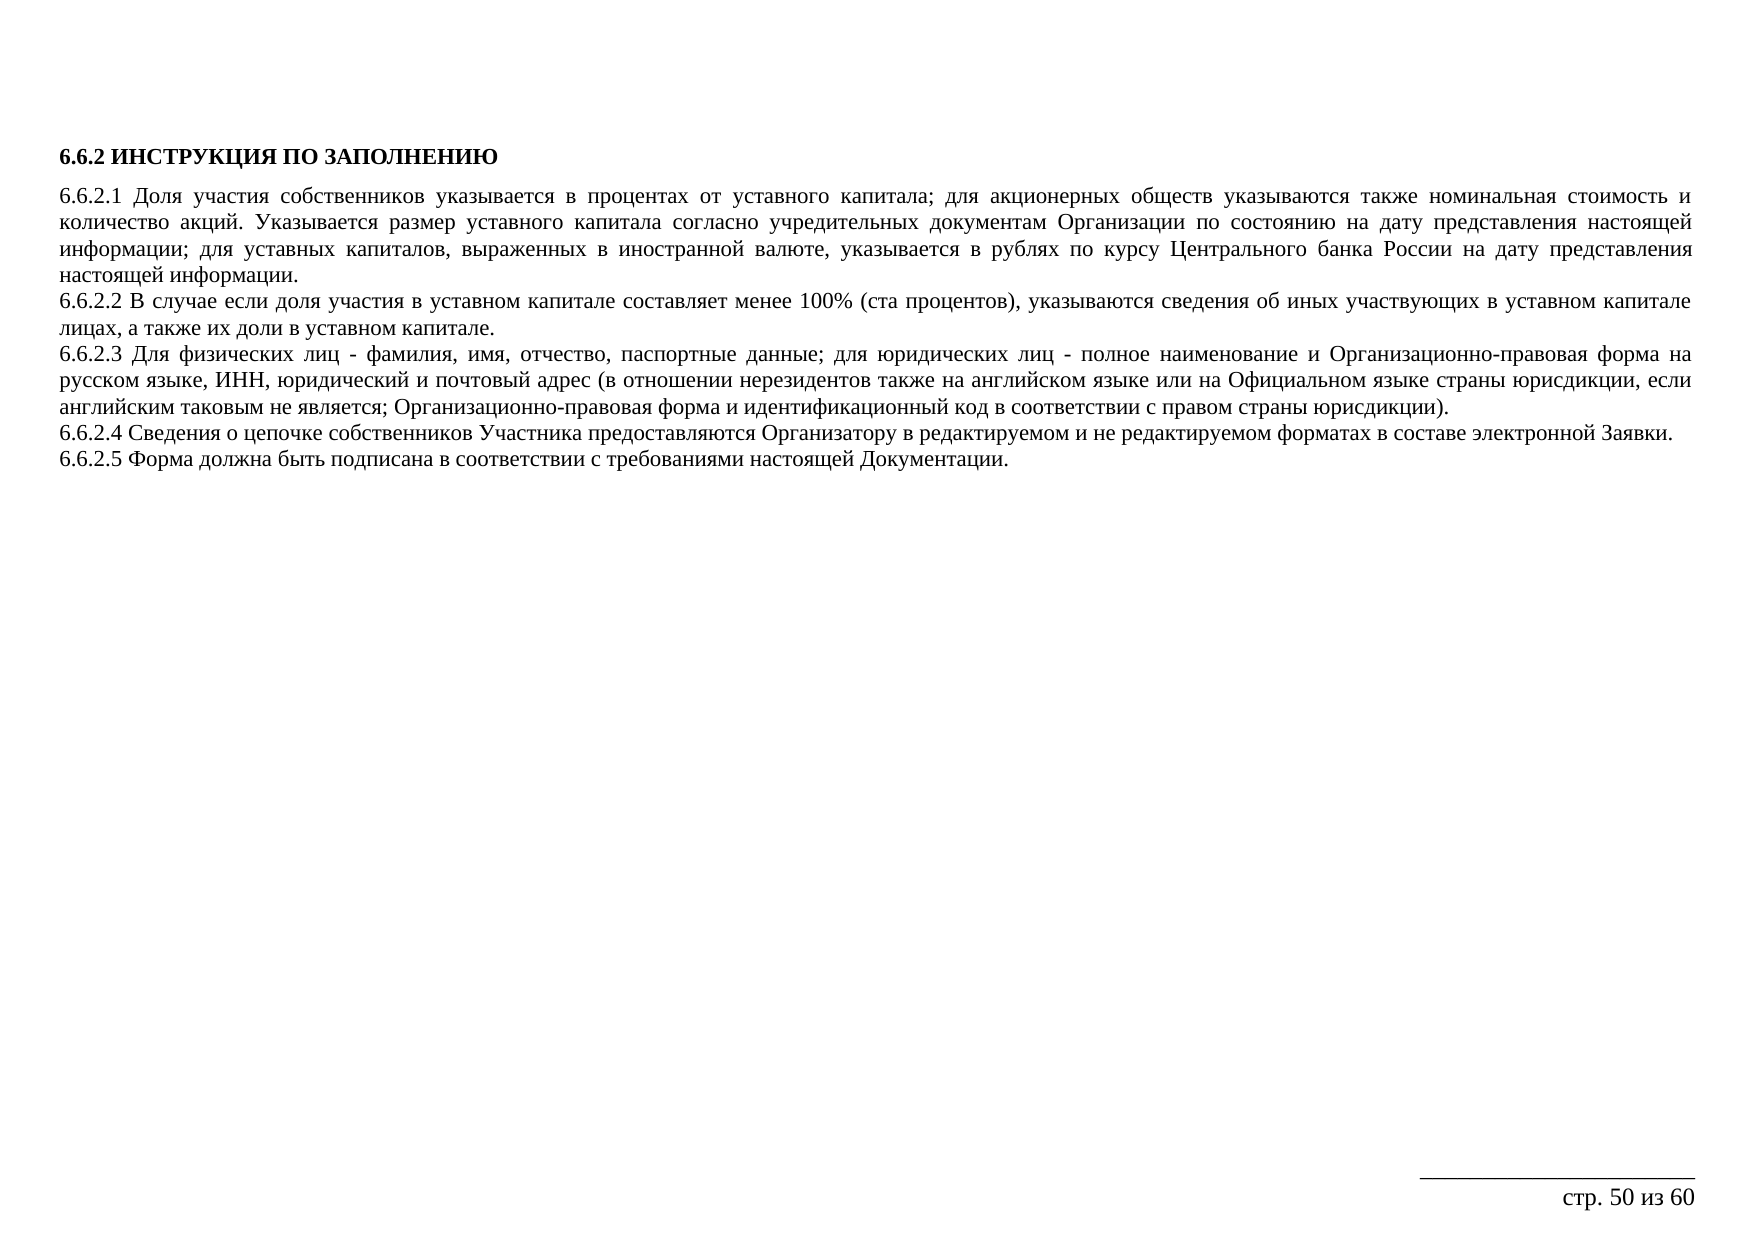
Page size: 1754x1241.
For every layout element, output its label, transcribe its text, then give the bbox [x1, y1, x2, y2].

text 6.6.2.5 Форма должна быть подписана в соответствии с требованиями настоящей Документации. [59, 446, 1695, 472]
text 6.6.2.3 Для физических лиц - фамилия, имя, отчество, паспортные данные; для юридических лиц - полное наименование и Организационно-правовая форма на русском языке, ИНН, юридический и почтовый адрес (в отношении нерезидентов также на английском языке или на Официальном языке страны юрисдикции, если английским таковым не является; Организационно-правовая форма и идентификационный код в соответствии с правом страны юрисдикции). [59, 340, 1695, 419]
text 6.6.2.4 Сведения о цепочке собственников Участника предоставляются Организатору в редактируемом и не редактируемом форматах в составе электронной Заявки. [59, 419, 1695, 446]
text 6.6.2.2 В случае если доля участия в уставном капитале составляет менее 100% (ста процентов), указываются сведения об иных участвующих в уставном капитале лицах, а также их доли в уставном капитале. [59, 287, 1695, 340]
text 6.6.2.1 Доля участия собственников указывается в процентах от уставного капитала; для акционерных обществ указываются также номинальная стоимость и количество акций. Указывается размер уставного капитала согласно учредительных документам Организации по состоянию на дату представления настоящей информации; для уставных капиталов, выраженных в иностранной валюте, указывается в рублях по курсу Центрального банка России на дату представления настоящей информации. [59, 182, 1695, 287]
list 6.6.2 Инструкция по заполнению [59, 143, 1695, 169]
